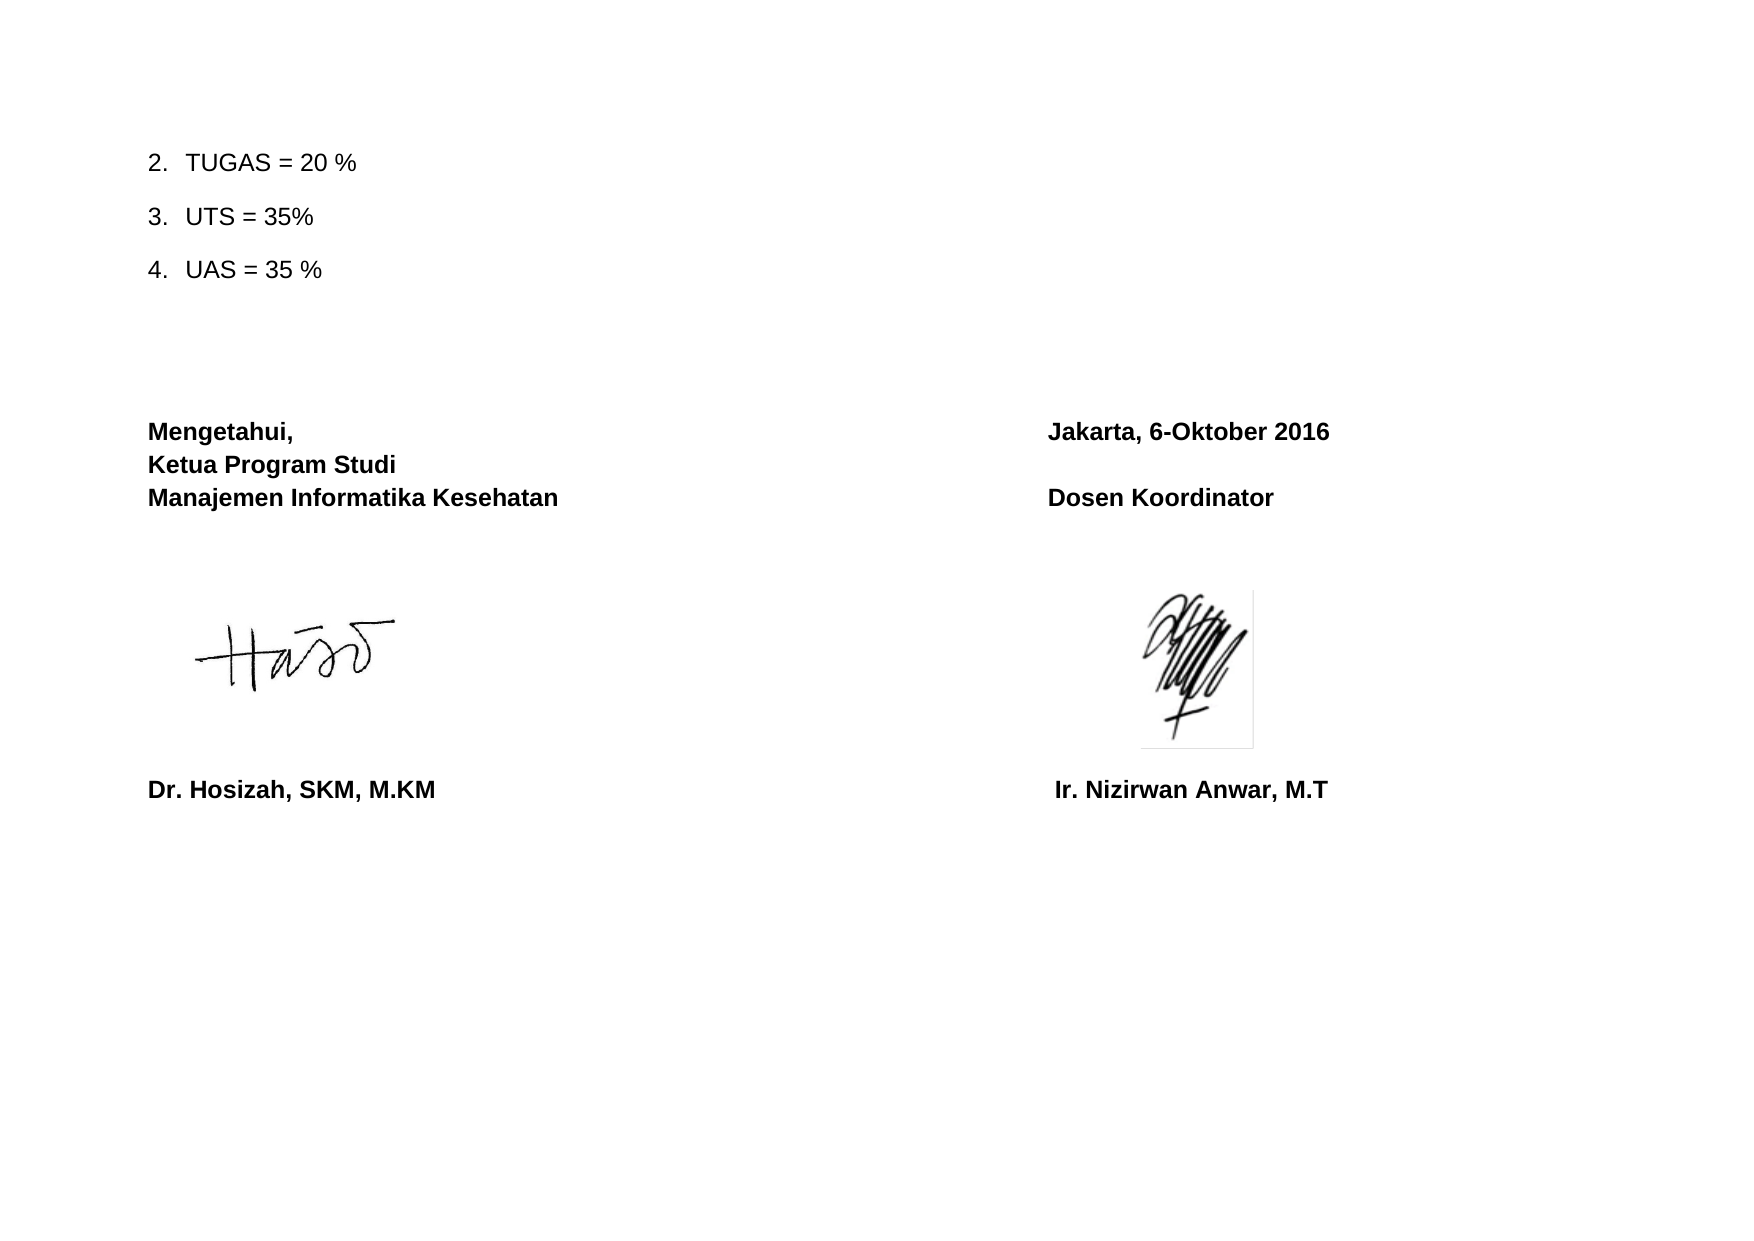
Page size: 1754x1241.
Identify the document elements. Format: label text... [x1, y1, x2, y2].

text Manajemen Informatika Kesehatan Dosen Koordinator [148, 483, 1679, 512]
list TUGAS = 20 % [148, 148, 1679, 176]
picture [1140, 590, 1255, 750]
text Ketua Program Studi [148, 450, 1679, 479]
list UAS = 35 % [148, 255, 1679, 284]
text Dr. Hosizah, SKM, M.KM Ir. Nizirwan Anwar, M.T [148, 775, 1679, 803]
picture [183, 601, 407, 700]
text Mengetahui, Jakarta, 6-Oktober 2016 [148, 417, 1679, 446]
list UTS = 35% [148, 202, 1679, 230]
